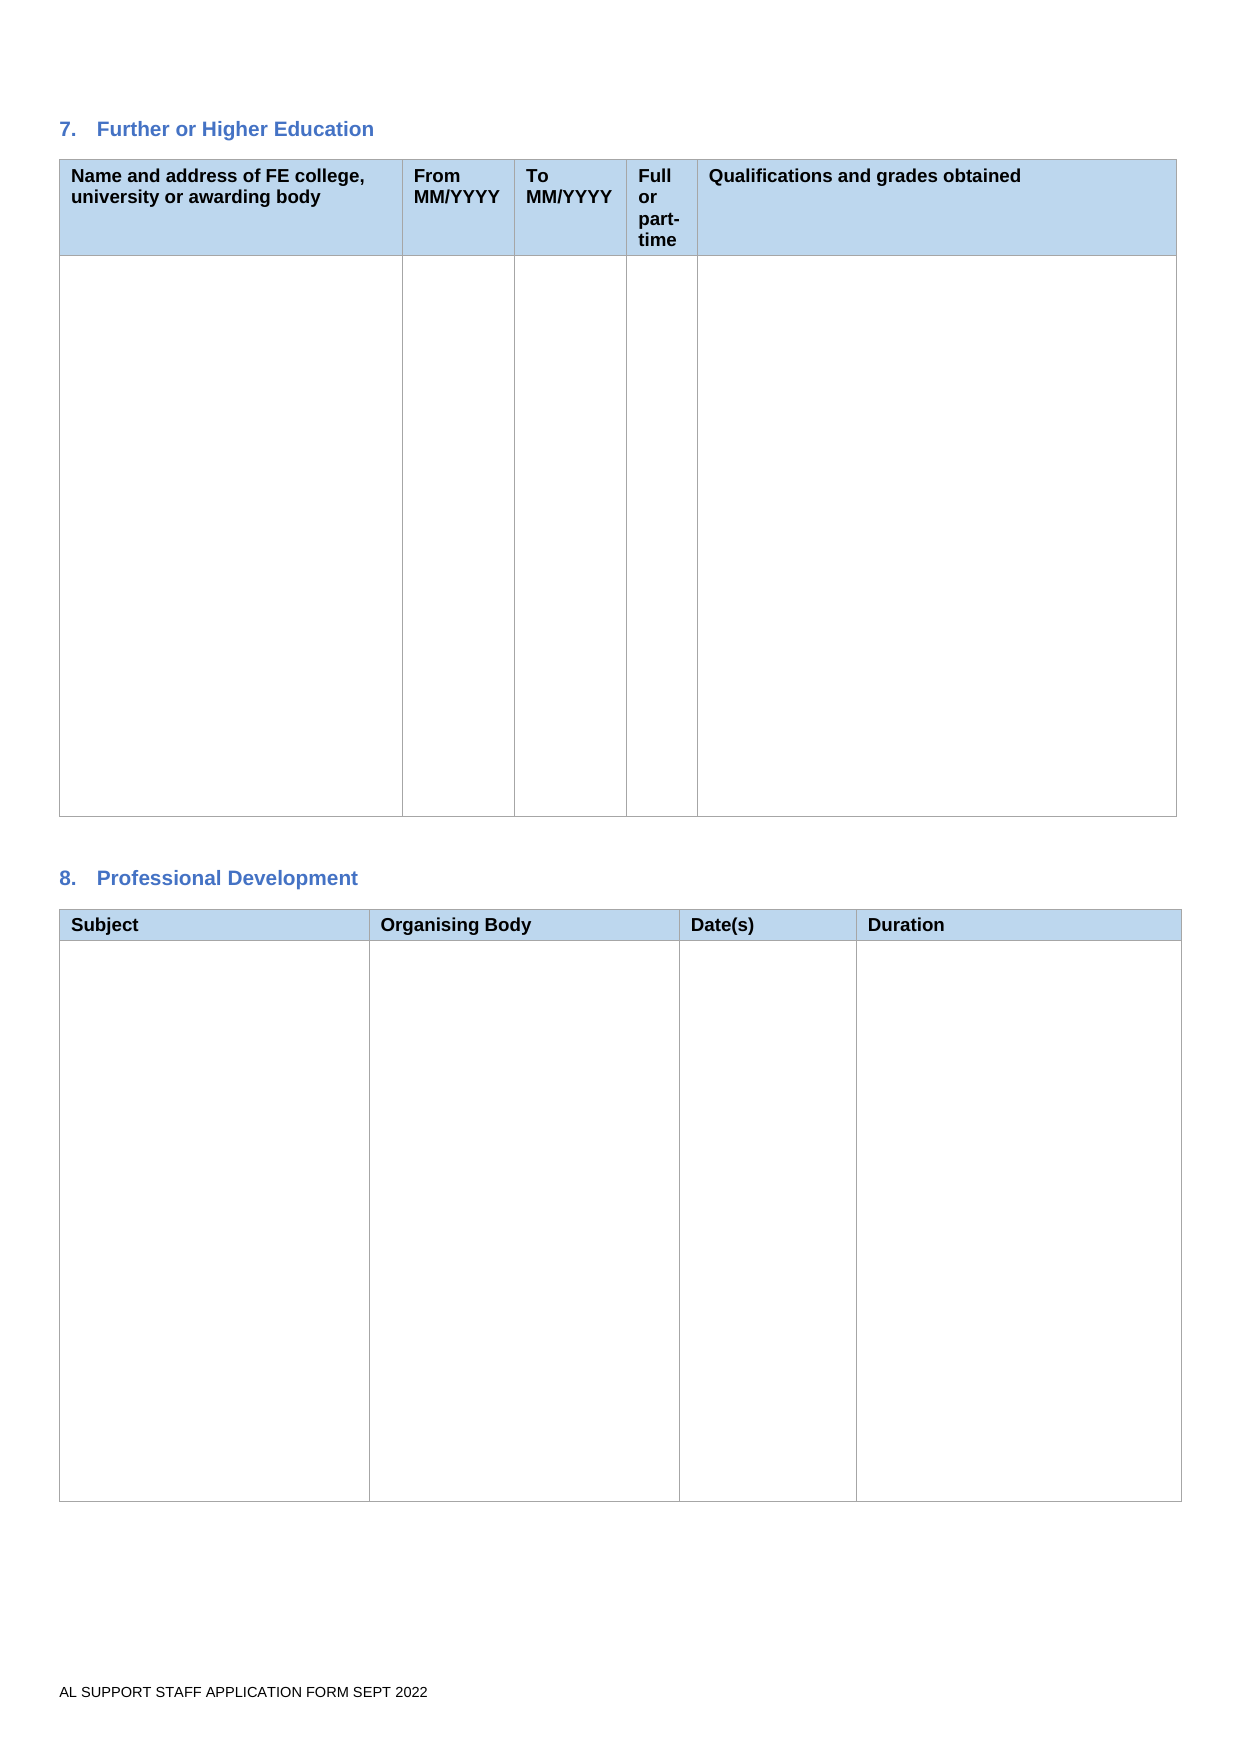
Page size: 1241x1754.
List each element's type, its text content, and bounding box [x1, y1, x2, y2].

list Professional Development [59, 866, 1181, 890]
table_header Name and address of FE college, university or awarding body [60, 160, 402, 255]
table_cell [60, 941, 369, 1501]
table_header Full or part-time [627, 160, 697, 255]
table_cell [627, 256, 697, 816]
table_cell [515, 256, 626, 816]
table_cell [680, 941, 856, 1501]
table_header From MM/YYYY [403, 160, 514, 255]
table_header Subject [60, 910, 369, 940]
list Further or Higher Education [59, 116, 1181, 140]
table_cell [857, 941, 1181, 1501]
table_header Organising Body [370, 910, 679, 940]
table_cell [370, 941, 679, 1501]
table_header Duration [857, 910, 1181, 940]
table_cell [698, 256, 1176, 816]
table_header To MM/YYYY [515, 160, 626, 255]
table_cell [403, 256, 514, 816]
table_header Qualifications and grades obtained [698, 160, 1176, 255]
table_cell [60, 256, 402, 816]
table_header Date(s) [680, 910, 856, 940]
